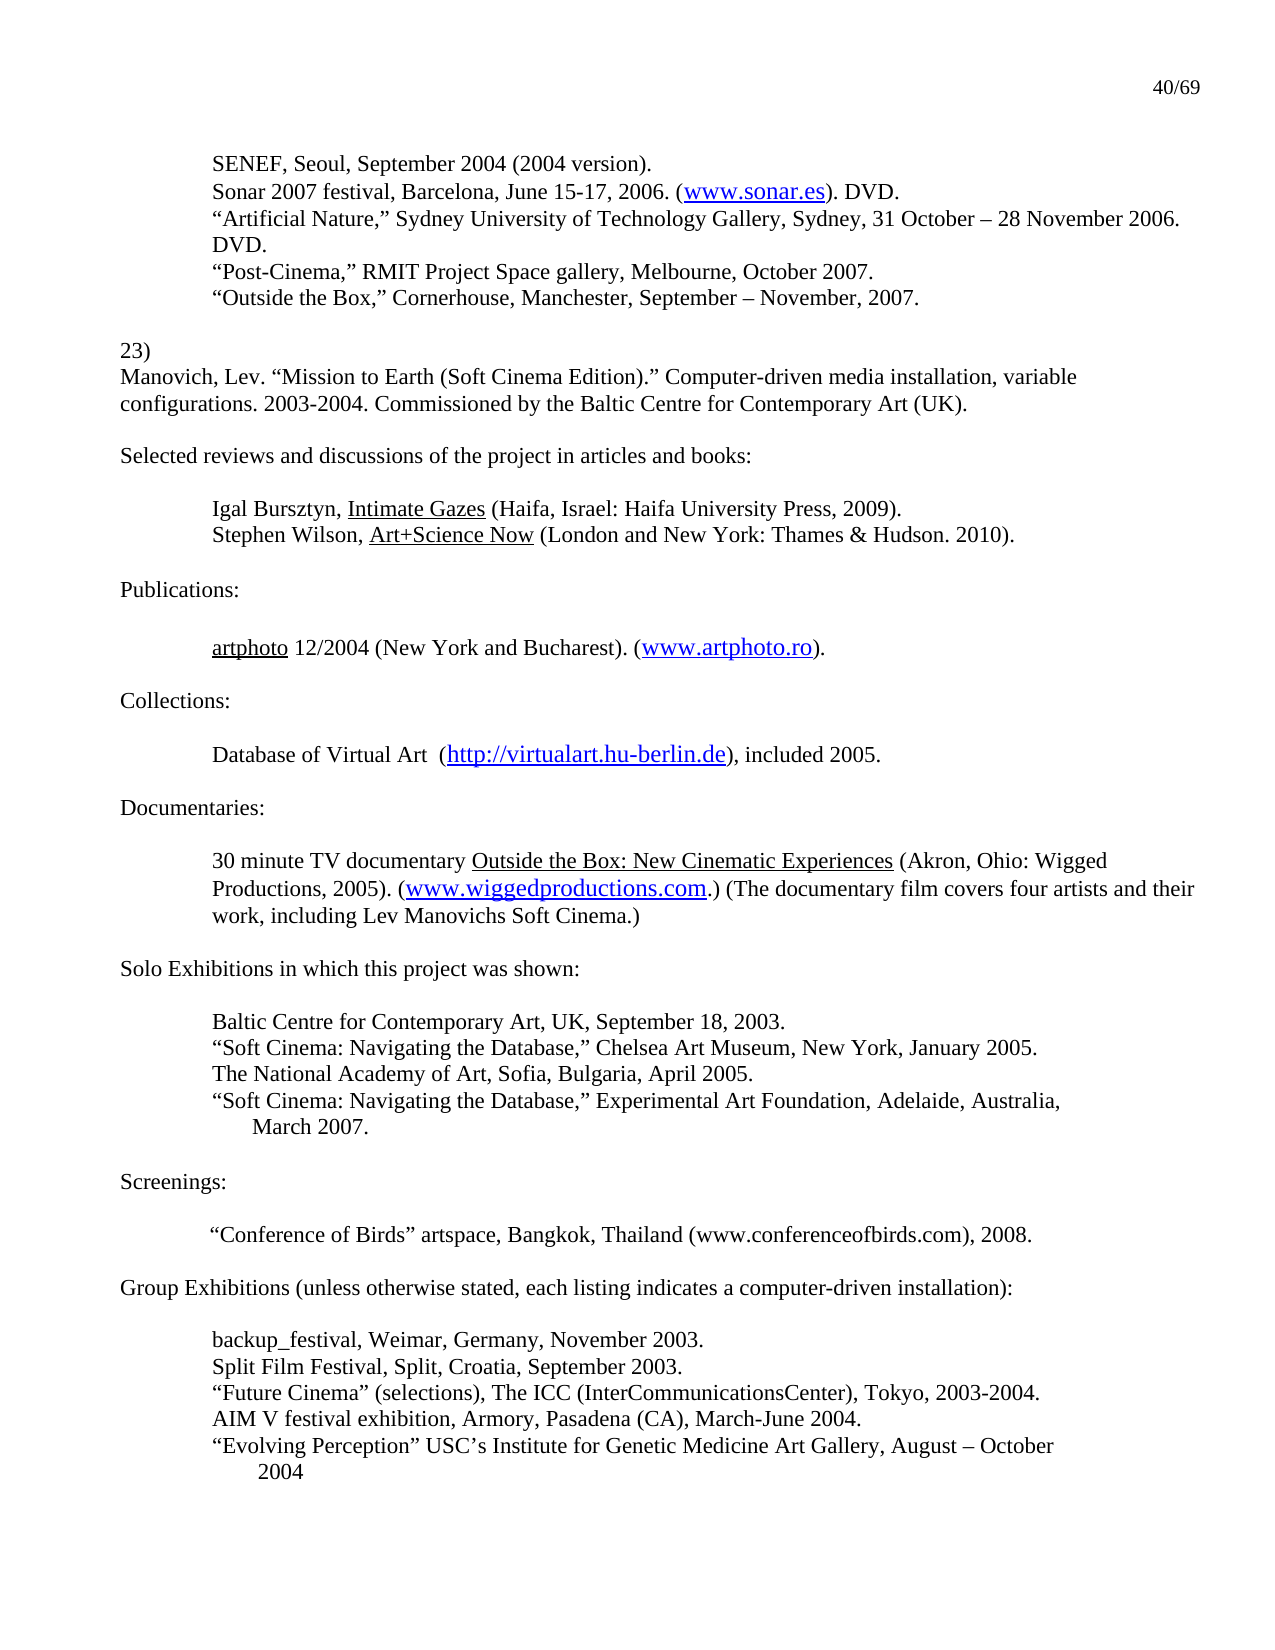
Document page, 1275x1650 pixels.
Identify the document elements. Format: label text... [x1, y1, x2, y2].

text Split Film Festival, Split, Croatia, September 2003. [212, 1353, 1200, 1379]
text backup_festival, Weimar, Germany, November 2003. [212, 1326, 1200, 1353]
text Stephen Wilson, Art+Science Now (London and New York: Thames & Hudson. 2010). [212, 521, 1200, 576]
text “Evolving Perception” USC’s Institute for Genetic Medicine Art Gallery, August – October [212, 1432, 1200, 1458]
text Publications: [120, 576, 1200, 632]
text Igal Bursztyn, Intimate Gazes (Haifa, Israel: Haifa University Press, 2009). [212, 495, 1200, 521]
text “Soft Cinema: Navigating the Database,” Experimental Art Foundation, Adelaide, Australia, [212, 1087, 1200, 1113]
text AIM V festival exhibition, Armory, Pasadena (CA), March-June 2004. [212, 1405, 1200, 1432]
text “Soft Cinema: Navigating the Database,” Chelsea Art Museum, New York, January 2005. [212, 1034, 1200, 1060]
text Database of Virtual Art (http://virtualart.hu-berlin.de), included 2005. [120, 739, 1200, 768]
text “Post-Cinema,” RMIT Project Space gallery, Melbourne, October 2007. [212, 258, 1200, 284]
text “Future Cinema” (selections), The ICC (InterCommunicationsCenter), Tokyo, 2003-2004. [212, 1379, 1200, 1405]
text The National Academy of Art, Sofia, Bulgaria, April 2005. [212, 1060, 1200, 1087]
text Selected reviews and discussions of the project in articles and books: [120, 442, 1200, 469]
text Solo Exhibitions in which this project was shown: [120, 955, 1200, 981]
text Baltic Centre for Contemporary Art, UK, September 18, 2003. [212, 1008, 1200, 1034]
text SENEF, Seoul, September 2004 (2004 version). Sonar 2007 festival, Barcelona, June 15-17, 2006. (www.sonar.es). DVD. “Artificial Nature,” Sydney University of Technology Gallery, Sydney, 31 October – 28 November 2006. DVD. [212, 150, 1200, 258]
text Documentaries: 30 minute TV documentary Outside the Box: New Cinematic Experiences (Akron, Ohio: Wigged Productions, 2005). (www.wiggedproductions.com.) (The documentary film covers four artists and their work, including Lev Manovichs Soft Cinema.) [120, 794, 1200, 929]
text “Outside the Box,” Cornerhouse, Manchester, September – November, 2007. [212, 284, 1200, 311]
text March 2007. [212, 1113, 1200, 1168]
text 2004 [212, 1458, 1200, 1484]
text 23) [120, 337, 1200, 363]
text Screenings: [120, 1168, 1200, 1221]
text “Conference of Birds” artspace, Bangkok, Thailand (www.conferenceofbirds.com), 2008. [209, 1221, 1200, 1247]
text Group Exhibitions (unless otherwise stated, each listing indicates a computer-driven installation): [120, 1274, 1200, 1326]
text Collections: [120, 687, 1200, 713]
text Manovich, Lev. “Mission to Earth (Soft Cinema Edition).” Computer-driven media installation, variable configurations. 2003-2004. Commissioned by the Baltic Centre for Contemporary Art (UK). [120, 363, 1200, 416]
text artphoto 12/2004 (New York and Bucharest). (www.artphoto.ro). [120, 632, 1200, 660]
